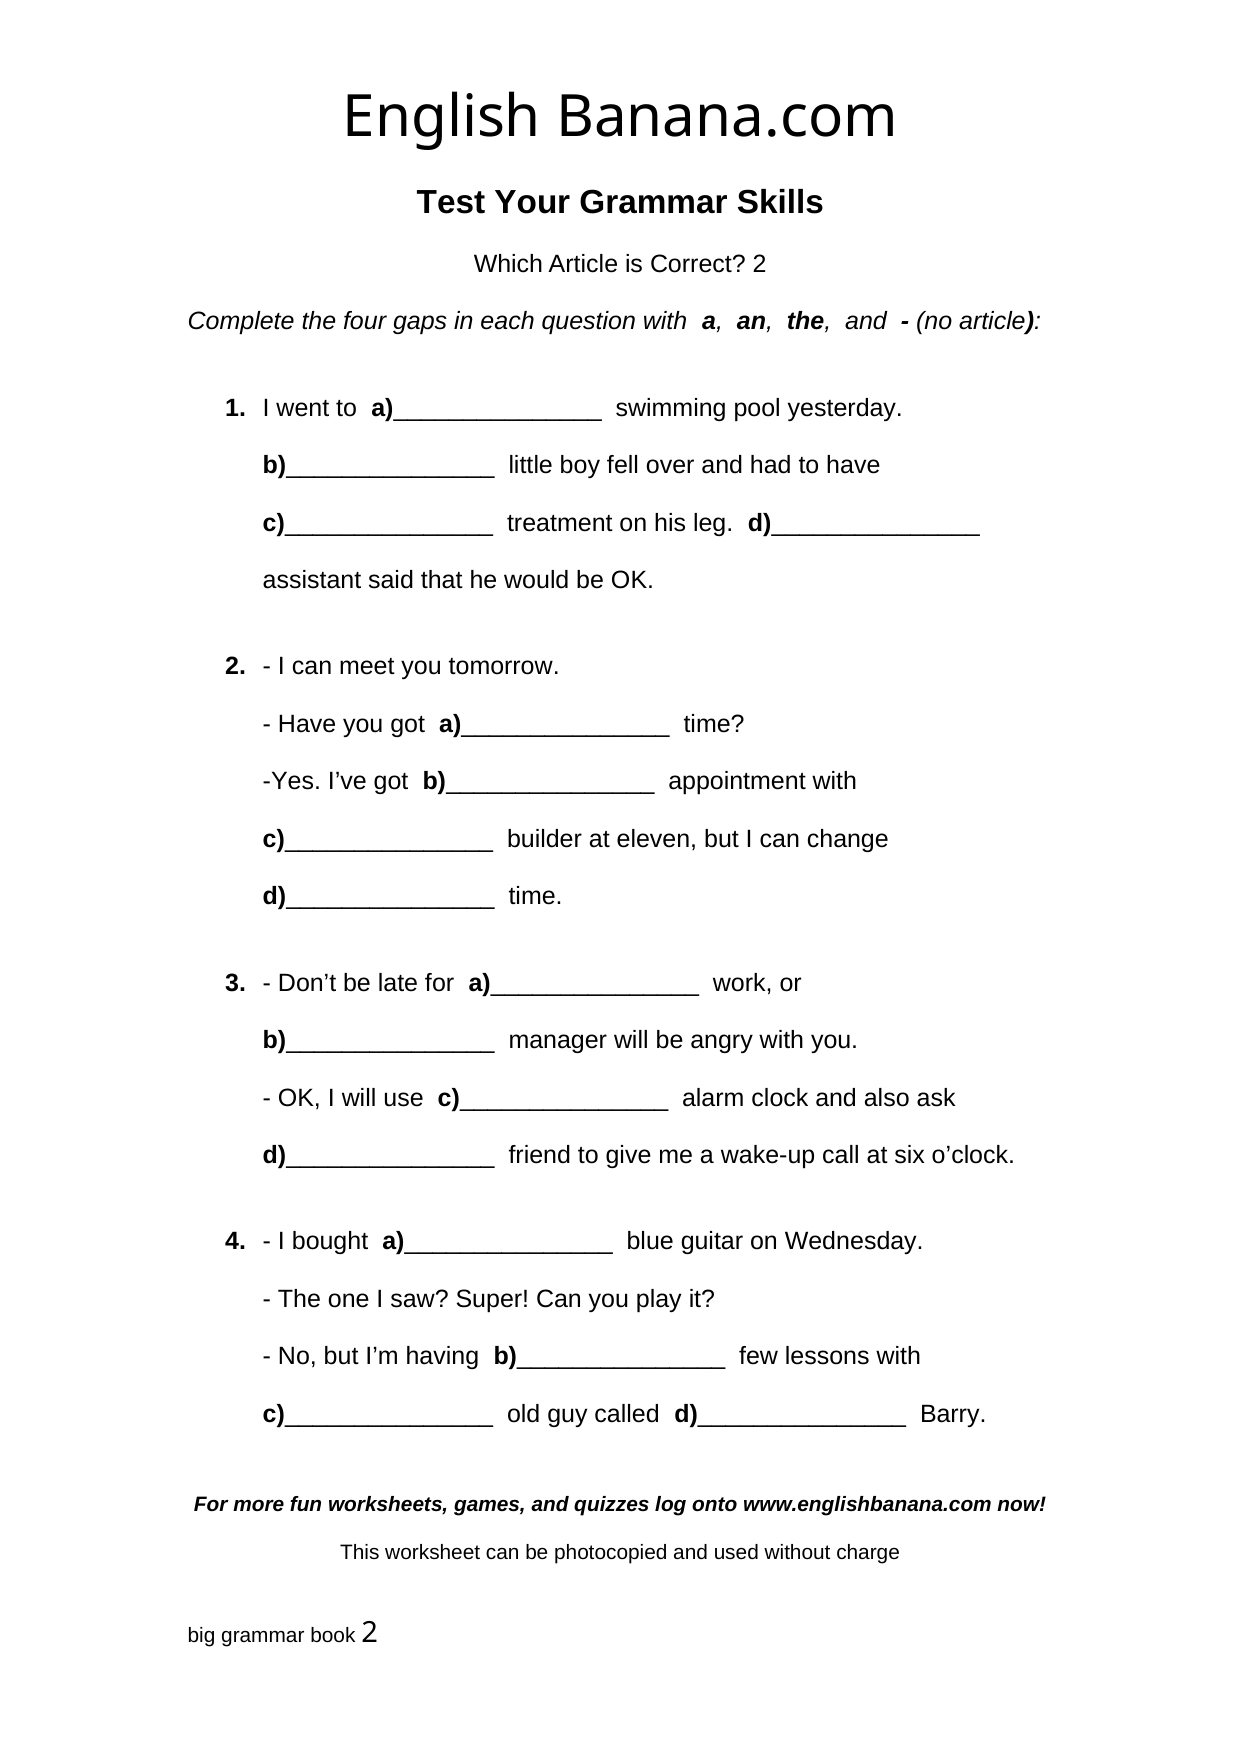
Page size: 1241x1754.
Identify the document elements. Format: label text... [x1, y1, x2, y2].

list b)_______________ manager will be angry with you. [262, 1025, 1053, 1054]
list d)_______________ friend to give me a wake-up call at six o’clock. [262, 1140, 1053, 1169]
text Complete the four gaps in each question with a, an, the, and - (no article): [187, 306, 1053, 335]
text c)_______________ builder at eleven, but I can change [262, 824, 1053, 853]
text assistant said that he would be OK. [262, 565, 1053, 594]
text d)_______________ time. [262, 881, 1053, 910]
text b)_______________ little boy fell over and had to have [262, 450, 1053, 479]
text c)_______________ treatment on his leg. d)_______________ [262, 508, 1053, 536]
list - I can meet you tomorrow. [225, 651, 1053, 680]
list - No, but I’m having b)_______________ few lessons with [262, 1341, 1053, 1370]
text - Have you got a)_______________ time? [262, 709, 1053, 738]
list c)_______________ old guy called d)_______________ Barry. [262, 1399, 1053, 1428]
list I went to a)_______________ swimming pool yesterday. [225, 393, 1053, 421]
list - OK, I will use c)_______________ alarm clock and also ask [262, 1083, 1053, 1111]
list - I bought a)_______________ blue guitar on Wednesday. [225, 1226, 1053, 1255]
list - The one I saw? Super! Can you play it? [262, 1284, 1053, 1313]
list - Don’t be late for a)_______________ work, or [225, 968, 1053, 996]
text -Yes. I’ve got b)_______________ appointment with [262, 766, 1053, 795]
